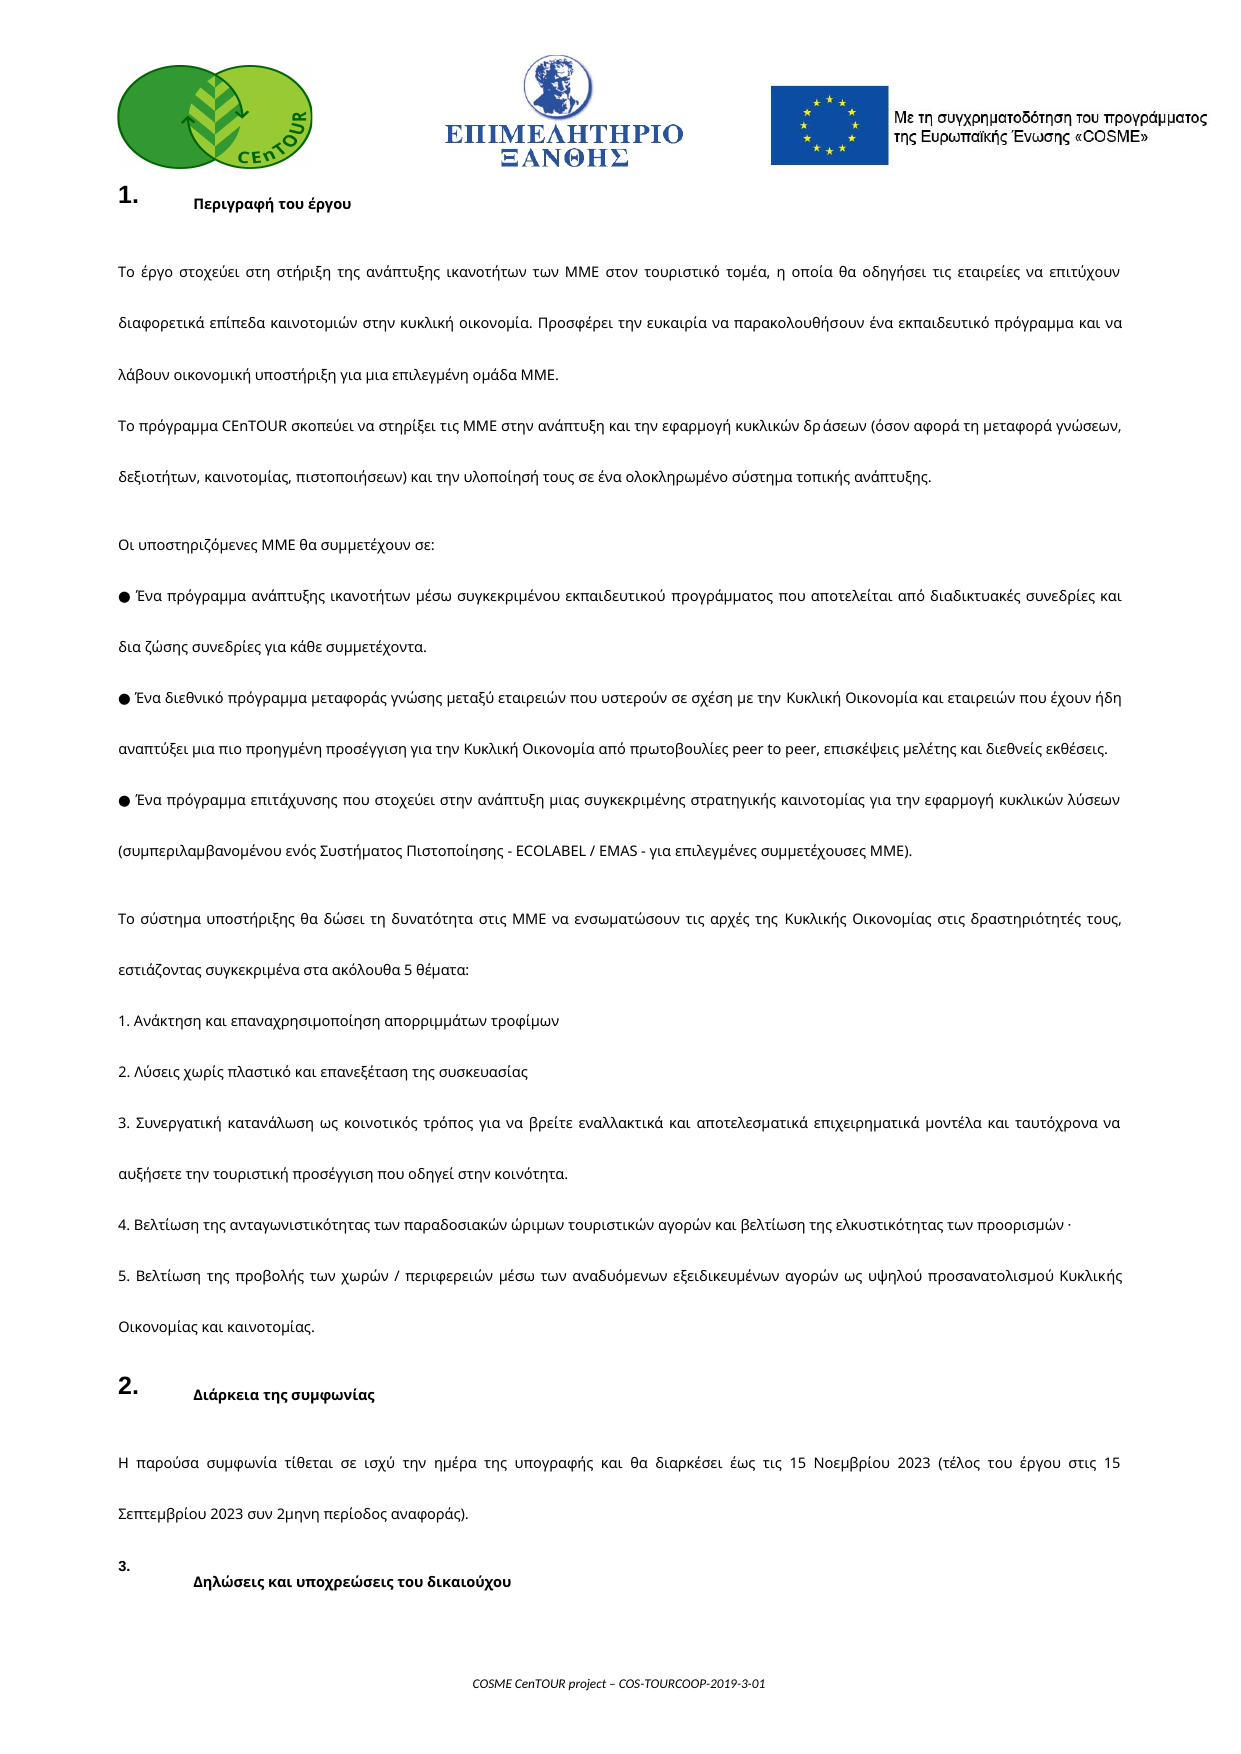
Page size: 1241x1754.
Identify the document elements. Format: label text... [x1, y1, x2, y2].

text 4. Βελτίωση της ανταγωνιστικότητας των παραδοσιακών ώριμων τουριστικών αγορών και βελτίωση της ελκυστικότητας των προορισμών · [118, 1201, 1122, 1235]
list Δηλώσεις και υποχρεώσεις του δικαιούχου [118, 1558, 1122, 1592]
text Το έργο στοχεύει στη στήριξη της ανάπτυξης ικανοτήτων των ΜΜΕ στον τουριστικό τομέα, η οποία θα οδηγήσει τις εταιρείες να επιτύχουν διαφορετικά επίπεδα καινοτομιών στην κυκλική οικονομία. Προσφέρει την ευκαιρία να παρακολουθήσουν ένα εκπαιδευτικό πρόγραμμα και να λάβουν οικονομική υποστήριξη για μια επιλεγμένη ομάδα ΜΜΕ. [118, 248, 1122, 384]
picture [443, 53, 684, 167]
text Οι υποστηριζόμενες ΜΜΕ θα συμμετέχουν σε: [118, 520, 1122, 554]
text Το πρόγραμμα CEnTOUR σκοπεύει να στηρίξει τις ΜΜΕ στην ανάπτυξη και την εφαρμογή κυκλικών δράσεων (όσον αφορά τη μεταφορά γνώσεων, δεξιοτήτων, καινοτομίας, πιστοποιήσεων) και την υλοποίησή τους σε ένα ολοκληρωμένο σύστημα τοπικής ανάπτυξης. [118, 401, 1122, 486]
picture [768, 83, 1211, 167]
picture [117, 53, 313, 169]
text Η παρούσα συμφωνία τίθεται σε ισχύ την ημέρα της υπογραφής και θα διαρκέσει έως τις 15 Νοεμβρίου 2023 (τέλος του έργου στις 15 Σεπτεμβρίου 2023 συν 2μηνη περίοδος αναφοράς). [118, 1439, 1122, 1524]
text ● Ένα πρόγραμμα επιτάχυνσης που στοχεύει στην ανάπτυξη μιας συγκεκριμένης στρατηγικής καινοτομίας για την εφαρμογή κυκλικών λύσεων (συμπεριλαμβανομένου ενός Συστήματος Πιστοποίησης - ECOLABEL / EMAS - για επιλεγμένες συμμετέχουσες ΜΜΕ). [118, 776, 1122, 861]
text ● Ένα διεθνικό πρόγραμμα μεταφοράς γνώσης μεταξύ εταιρειών που υστερούν σε σχέση με την Κυκλική Οικονομία και εταιρειών που έχουν ήδη αναπτύξει μια πιο προηγμένη προσέγγιση για την Κυκλική Οικονομία από πρωτοβουλίες peer to peer, επισκέψεις μελέτης και διεθνείς εκθέσεις. [118, 673, 1122, 758]
text Το σύστημα υποστήριξης θα δώσει τη δυνατότητα στις ΜΜΕ να ενσωματώσουν τις αρχές της Κυκλικής Οικονομίας στις δραστηριότητές τους, εστιάζοντας συγκεκριμένα στα ακόλουθα 5 θέματα: [118, 894, 1122, 980]
text 2. Λύσεις χωρίς πλαστικό και επανεξέταση της συσκευασίας [118, 1048, 1122, 1082]
text 3. Συνεργατική κατανάλωση ως κοινοτικός τρόπος για να βρείτε εναλλακτικά και αποτελεσματικά επιχειρηματικά μοντέλα και ταυτόχρονα να αυξήσετε την τουριστική προσέγγιση που οδηγεί στην κοινότητα. [118, 1099, 1122, 1184]
text 5. Βελτίωση της προβολής των χωρών / περιφερειών μέσω των αναδυόμενων εξειδικευμένων αγορών ως υψηλού προσανατολισμού Κυκλικής Οικονομίας και καινοτομίας. [118, 1252, 1122, 1337]
text 1. Ανάκτηση και επαναχρησιμοποίηση απορριμμάτων τροφίμων [118, 997, 1122, 1031]
list Περιγραφή του έργου [118, 180, 1122, 214]
list Διάρκεια της συμφωνίας [118, 1371, 1122, 1405]
text ● Ένα πρόγραμμα ανάπτυξης ικανοτήτων μέσω συγκεκριμένου εκπαιδευτικού προγράμματος που αποτελείται από διαδικτυακές συνεδρίες και δια ζώσης συνεδρίες για κάθε συμμετέχοντα. [118, 571, 1122, 656]
